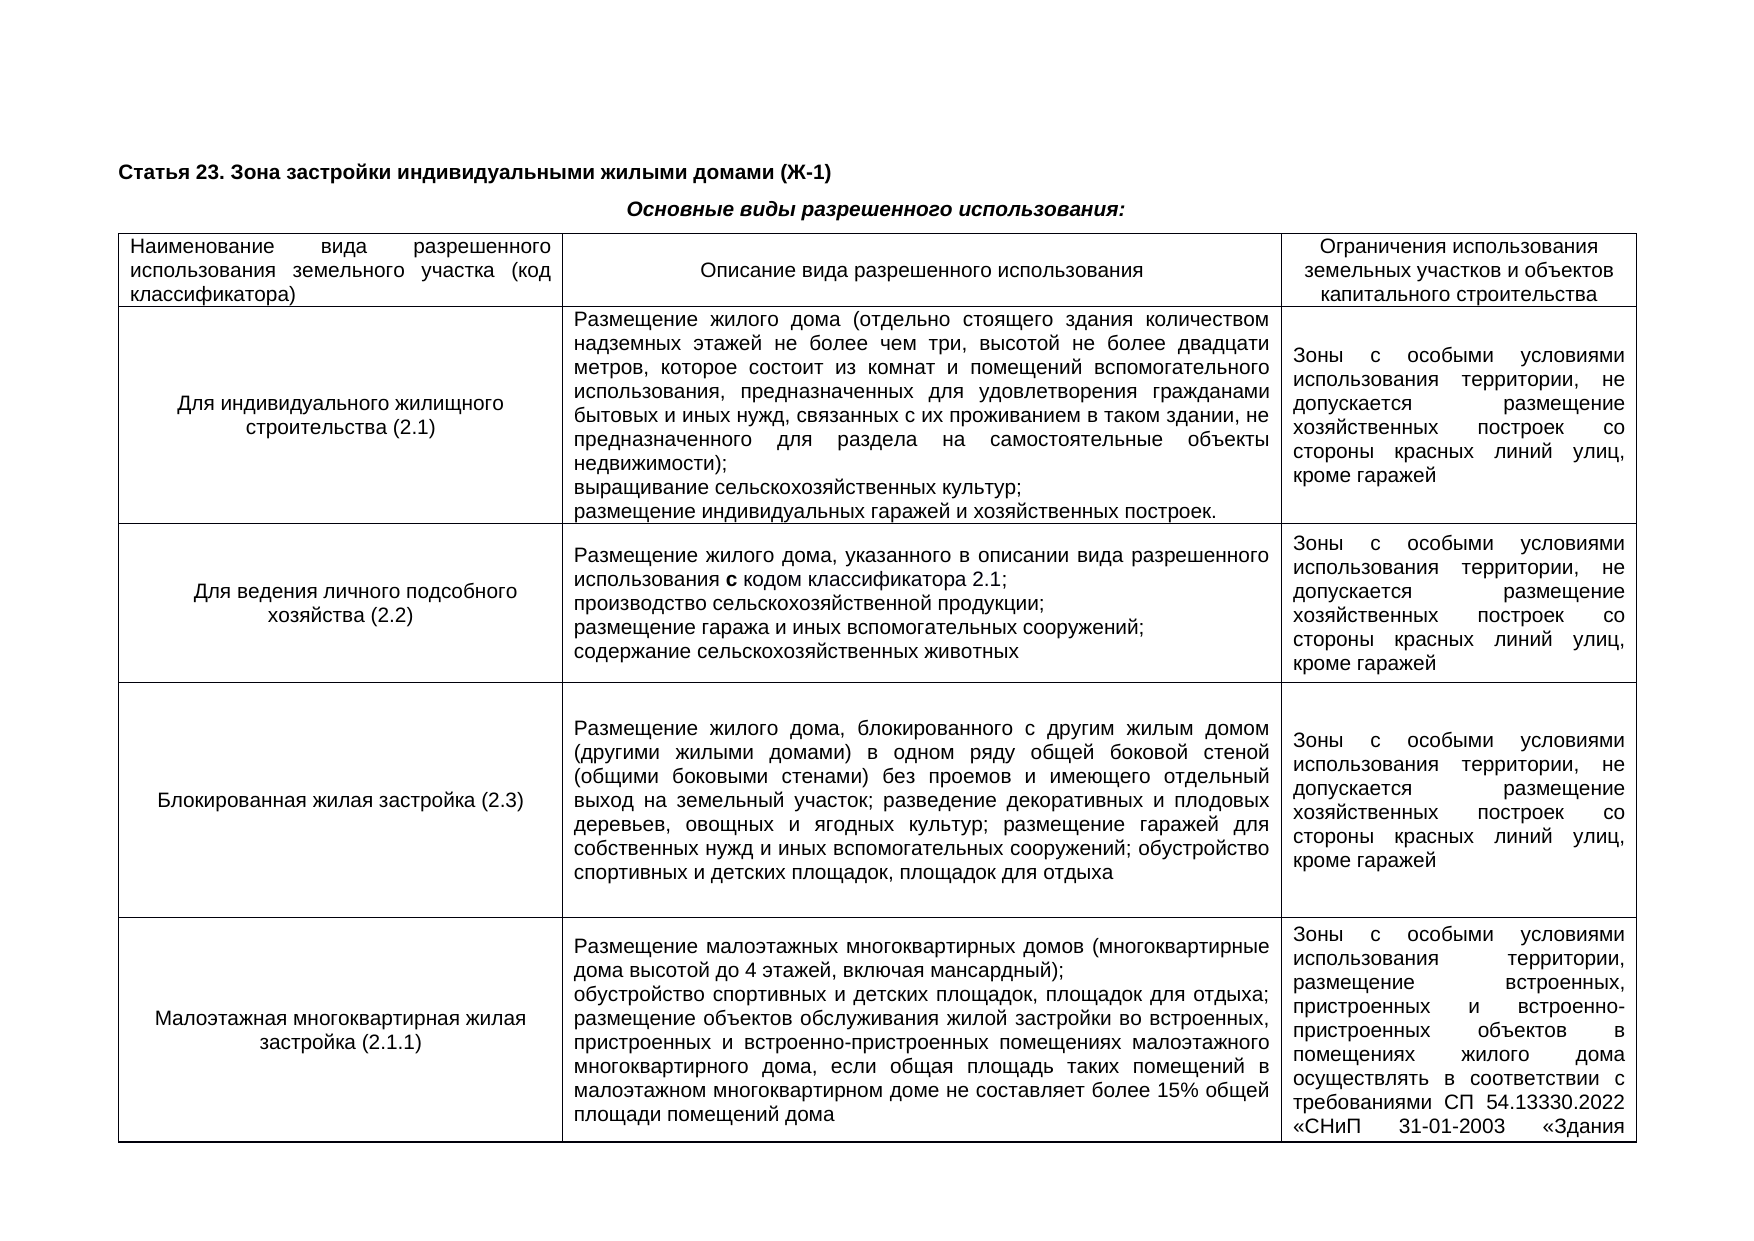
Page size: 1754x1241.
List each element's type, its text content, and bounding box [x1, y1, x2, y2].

table_header Описание вида разрешенного использования [563, 234, 1281, 306]
table_cell Размещение жилого дома, указанного в описании вида разрешенного использования с кодом классификатора 2.1; производство сельскохозяйственной продукции; размещение гаража и иных вспомогательных сооружений; содержание сельскохозяйственных животных [563, 524, 1281, 682]
table_cell Зоны с особыми условиями использования территории, не допускается размещение хозяйственных построек со стороны красных линий улиц, кроме гаражей [1282, 307, 1636, 523]
table_cell Для ведения личного подсобного хозяйства (2.2) [119, 524, 562, 682]
table_cell Зоны с особыми условиями использования территории, не допускается размещение хозяйственных построек со стороны красных линий улиц, кроме гаражей [1282, 683, 1636, 917]
table_header Наименование вида разрешенного использования земельного участка (код классификатора) [119, 234, 562, 306]
table_cell Размещение жилого дома (отдельно стоящего здания количеством надземных этажей не более чем три, высотой не более двадцати метров, которое состоит из комнат и помещений вспомогательного использования, предназначенных для удовлетворения гражданами бытовых и иных нужд, связанных с их проживанием в таком здании, не предназначенного для раздела на самостоятельные объекты недвижимости); выращивание сельскохозяйственных культур; размещение индивидуальных гаражей и хозяйственных построек. [563, 307, 1281, 523]
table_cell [563, 918, 1281, 1141]
text Основные виды разрешенного использования: [118, 197, 1636, 221]
table_cell Размещение жилого дома, блокированного с другим жилым домом (другими жилыми домами) в одном ряду общей боковой стеной (общими боковыми стенами) без проемов и имеющего отдельный выход на земельный участок; разведение декоративных и плодовых деревьев, овощных и ягодных культур; размещение гаражей для собственных нужд и иных вспомогательных сооружений; обустройство спортивных и детских площадок, площадок для отдыха [563, 683, 1281, 917]
table_cell Для индивидуального жилищного строительства (2.1) [119, 307, 562, 523]
table_cell Зоны с особыми условиями использования территории, не допускается размещение хозяйственных построек со стороны красных линий улиц, кроме гаражей [1282, 524, 1636, 682]
table_cell Блокированная жилая застройка (2.3) [119, 683, 562, 917]
table_header Ограничения использования земельных участков и объектов капитального строительства [1282, 234, 1636, 306]
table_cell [1282, 918, 1636, 1141]
subtitle Статья 23. Зона застройки индивидуальными жилыми домами (Ж-1) [118, 160, 1636, 184]
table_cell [119, 918, 562, 1141]
